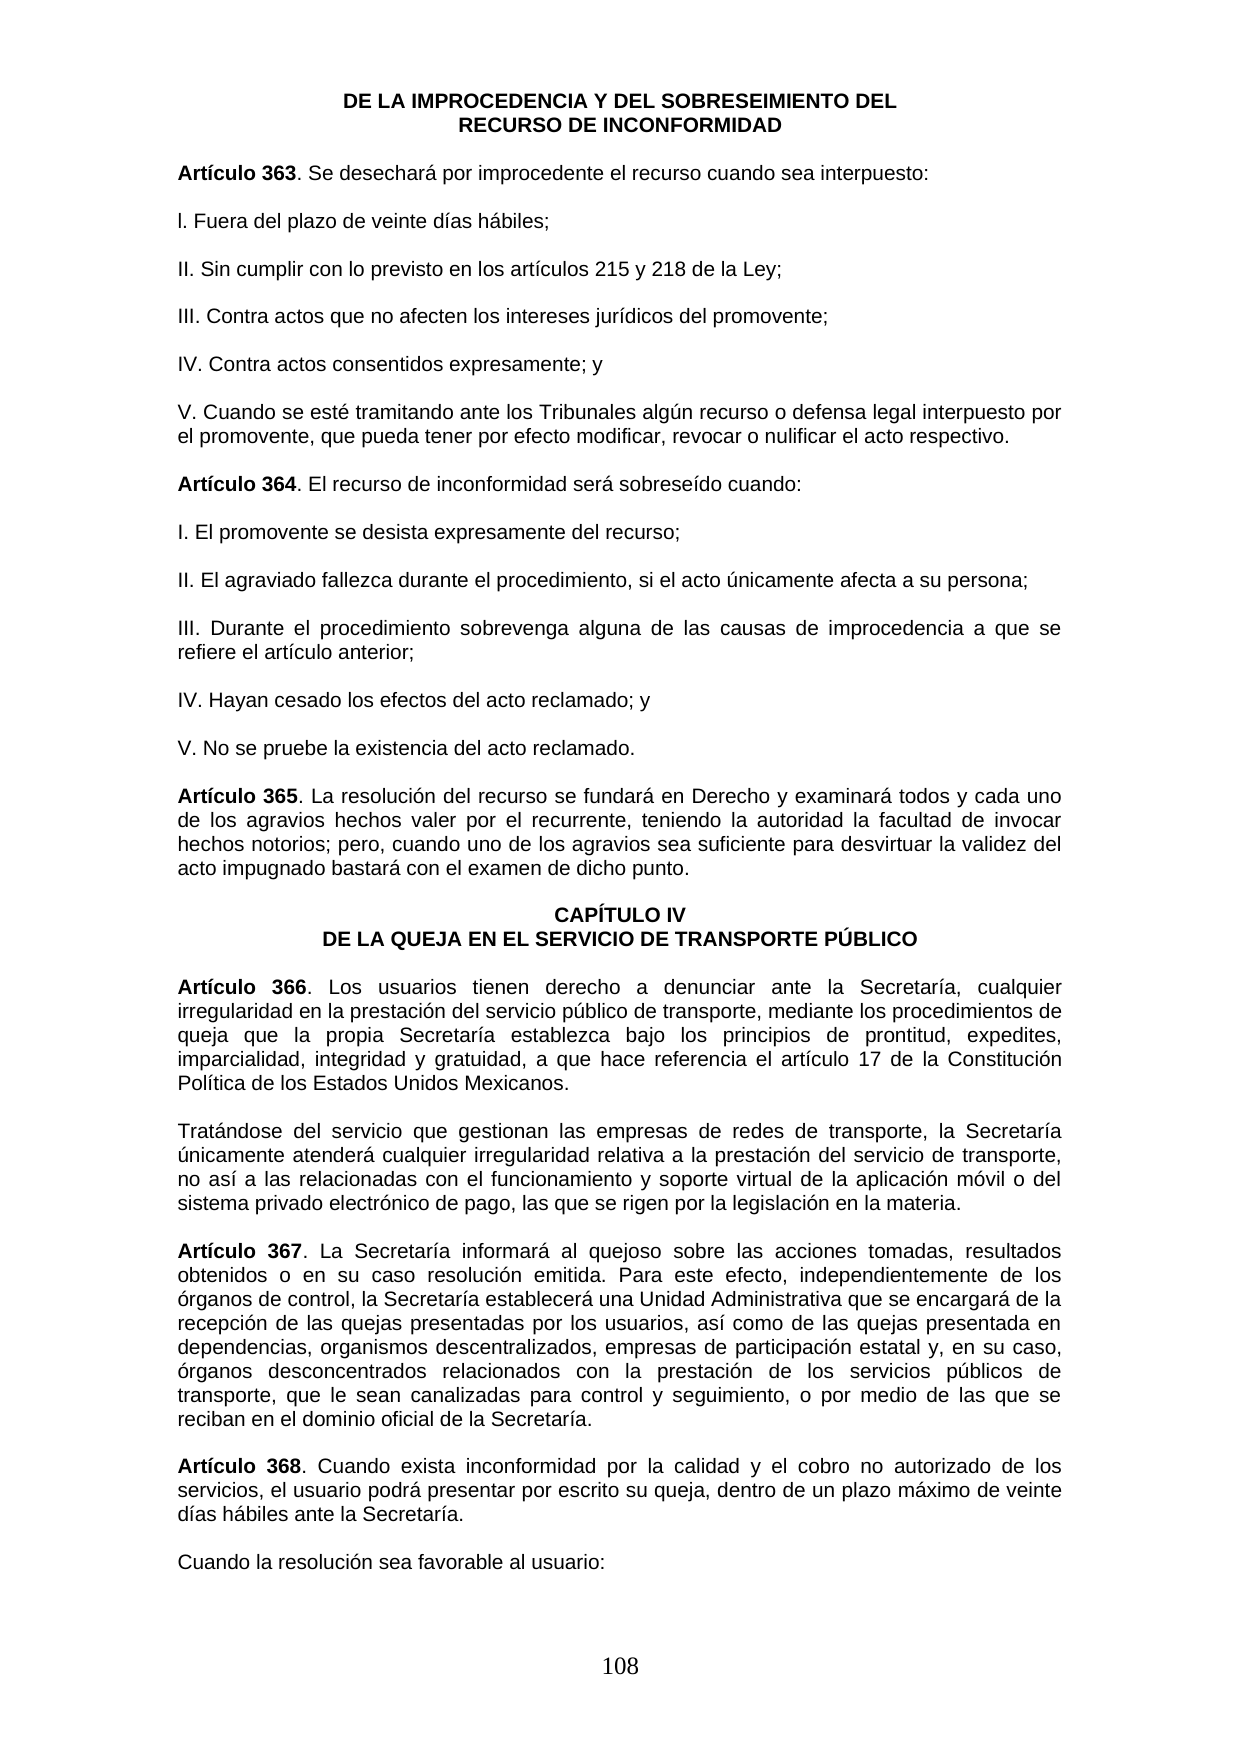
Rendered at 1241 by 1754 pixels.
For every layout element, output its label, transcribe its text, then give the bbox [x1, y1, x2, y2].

text DE LA IMPROCEDENCIA Y DEL SOBRESEIMIENTO DEL [177, 89, 1063, 113]
text II. El agraviado fallezca durante el procedimiento, si el acto únicamente afecta a su persona; [177, 568, 1063, 592]
text Artículo 365. La resolución del recurso se fundará en Derecho y examinará todos y cada uno de los agravios hechos valer por el recurrente, teniendo la autoridad la facultad de invocar hechos notorios; pero, cuando uno de los agravios sea suficiente para desvirtuar la validez del acto impugnado bastará con el examen de dicho punto. [177, 783, 1063, 879]
text V. Cuando se esté tramitando ante los Tribunales algún recurso o defensa legal interpuesto por el promovente, que pueda tener por efecto modificar, revocar o nulificar el acto respectivo. [177, 400, 1063, 448]
text ﻿Artículo 364. El recurso de inconformidad será sobreseído cuando: [177, 472, 1063, 496]
text II. Sin cumplir con lo previsto en los artículos 215 y 218 de ; [177, 256, 1063, 280]
text Cuando la resolución sea favorable al usuario: [177, 1550, 1063, 1574]
text Artículo 367. informará al quejoso sobre las acciones tomadas, resultados obtenidos o en su caso resolución emitida. Para este efecto, independientemente de los órganos de control, la Secretaría establecerá una Unidad Administrativa que se encargará de la recepción de las quejas presentadas por los usuarios, así como de las quejas presentada en dependencias, organismos descentralizados, empresas de participación estatal y, en su caso, órganos desconcentrados relacionados con la prestación de los servicios públicos de transporte, que le sean canalizadas para control y seguimiento, o por medio de las que se reciban en el dominio oficial de [177, 1239, 1063, 1430]
text Tratándose del servicio que gestionan las empresas de redes de transporte, únicamente atenderá cualquier irregularidad relativa a la prestación del servicio de transporte, no así a las relacionadas con el funcionamiento y soporte virtual de la aplicación móvil o del sistema privado electrónico de pago, las que se rigen por la legislación en la materia. [177, 1119, 1063, 1215]
text RECURSO DE INCONFORMIDAD [177, 113, 1063, 137]
text CAPÍTULO IV [177, 903, 1063, 927]
text Artículo 363. Se desechará por improcedente el recurso cuando sea interpuesto: [177, 161, 1063, 184]
text Artículo 368. Cuando exista inconformidad por la calidad y el cobro no autorizado de los servicios, el usuario podrá presentar por escrito su queja, dentro de un plazo máximo de veinte días hábiles ante [177, 1454, 1063, 1526]
text III. Contra actos que no afecten los intereses jurídicos del promovente; [177, 304, 1063, 328]
text IV. Hayan cesado los efectos del acto reclamado; y [177, 688, 1063, 712]
text I. El promovente se desista expresamente del recurso; [177, 520, 1063, 544]
text III. Durante el procedimiento sobrevenga alguna de las causas de improcedencia a que se refiere el artículo anterior; [177, 616, 1063, 664]
text DE EL SERVICIO DE TRANSPORTE PÚBLICO [177, 927, 1063, 951]
text Artículo 366. Los usuarios tienen derecho a denunciar ante , cualquier irregularidad en la prestación del servicio público de transporte, mediante los procedimientos de queja que la propia Secretaría establezca bajo los principios de prontitud, expedites, imparcialidad, integridad y gratuidad, a que hace referencia el artículo 17 de de los Estados Unidos Mexicanos. [177, 975, 1063, 1095]
text IV. Contra actos consentidos expresamente; y [177, 352, 1063, 376]
text V. No se pruebe la existencia del acto reclamado. [177, 736, 1063, 759]
text l. Fuera del plazo de veinte días hábiles; [177, 208, 1063, 232]
